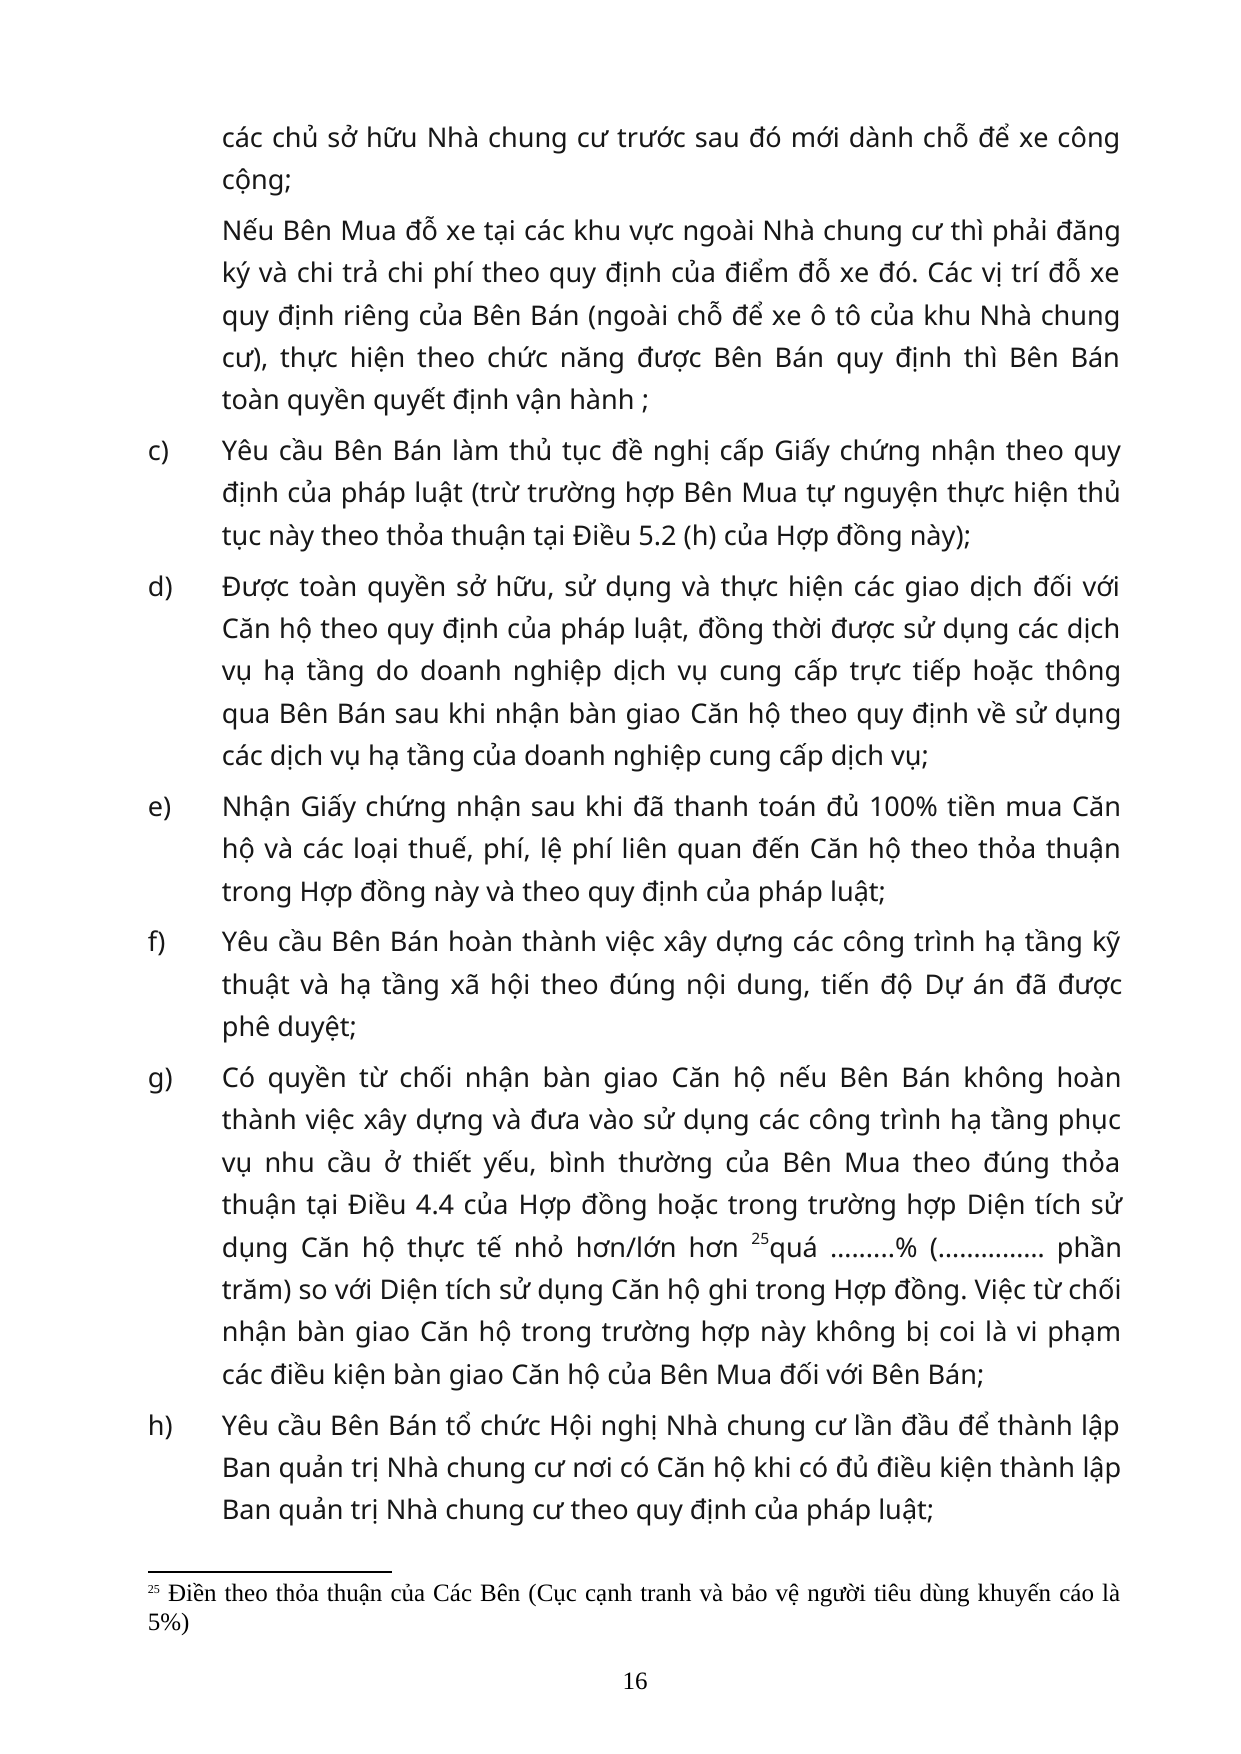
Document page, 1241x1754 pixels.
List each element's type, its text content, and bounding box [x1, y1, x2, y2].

list Yêu cầu Bên Bán hoàn thành việc xây dựng các công trình hạ tầng kỹ thuật và hạ tầng xã hội theo đúng nội dung, tiến độ Dự án đã được phê duyệt; [148, 923, 1122, 1044]
list Yêu cầu Bên Bán làm thủ tục đề nghị cấp Giấy chứng nhận theo quy định của pháp luật (trừ trường hợp Bên Mua tự nguyện thực hiện thủ tục này theo thỏa thuận tại Điều 5.2 (h) của Hợp đồng này); [148, 432, 1122, 553]
list Nếu Bên Mua đỗ xe tại các khu vực ngoài Nhà chung cư thì phải đăng ký và chi trả chi phí theo quy định của điểm đỗ xe đó. Các vị trí đỗ xe quy định riêng của Bên Bán (ngoài chỗ để xe ô tô của khu Nhà chung cư), thực hiện theo chức năng được Bên Bán quy định thì Bên Bán toàn quyền quyết định vận hành ; [222, 211, 1122, 418]
list Nhận Giấy chứng nhận sau khi đã thanh toán đủ 100% tiền mua Căn hộ và các loại thuế, phí, lệ phí liên quan đến Căn hộ theo thỏa thuận trong Hợp đồng này và theo quy định của pháp luật; [148, 787, 1122, 909]
list Được toàn quyền sở hữu, sử dụng và thực hiện các giao dịch đối với Căn hộ theo quy định của pháp luật, đồng thời được sử dụng các dịch vụ hạ tầng do doanh nghiệp dịch vụ cung cấp trực tiếp hoặc thông qua Bên Bán sau khi nhận bàn giao Căn hộ theo quy định về sử dụng các dịch vụ hạ tầng của doanh nghiệp cung cấp dịch vụ; [148, 567, 1122, 773]
list Có quyền từ chối nhận bàn giao Căn hộ nếu Bên Bán không hoàn thành việc xây dựng và đưa vào sử dụng các công trình hạ tầng phục vụ nhu cầu ở thiết yếu, bình thường của Bên Mua theo đúng thỏa thuận tại Điều 4.4 của Hợp đồng hoặc trong trường hợp Diện tích sử dụng Căn hộ thực tế nhỏ hơn/lớn hơn quá …......% (…………… phần trăm) so với Diện tích sử dụng Căn hộ ghi trong Hợp đồng. Việc từ chối nhận bàn giao Căn hộ trong trường hợp này không bị coi là vi phạm các điều kiện bàn giao Căn hộ của Bên Mua đối với Bên Bán; [148, 1058, 1122, 1392]
list Yêu cầu Bên Bán tổ chức Hội nghị Nhà chung cư lần đầu để thành lập Ban quản trị Nhà chung cư nơi có Căn hộ khi có đủ điều kiện thành lập Ban quản trị Nhà chung cư theo quy định của pháp luật; [148, 1406, 1122, 1528]
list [148, 118, 1122, 197]
